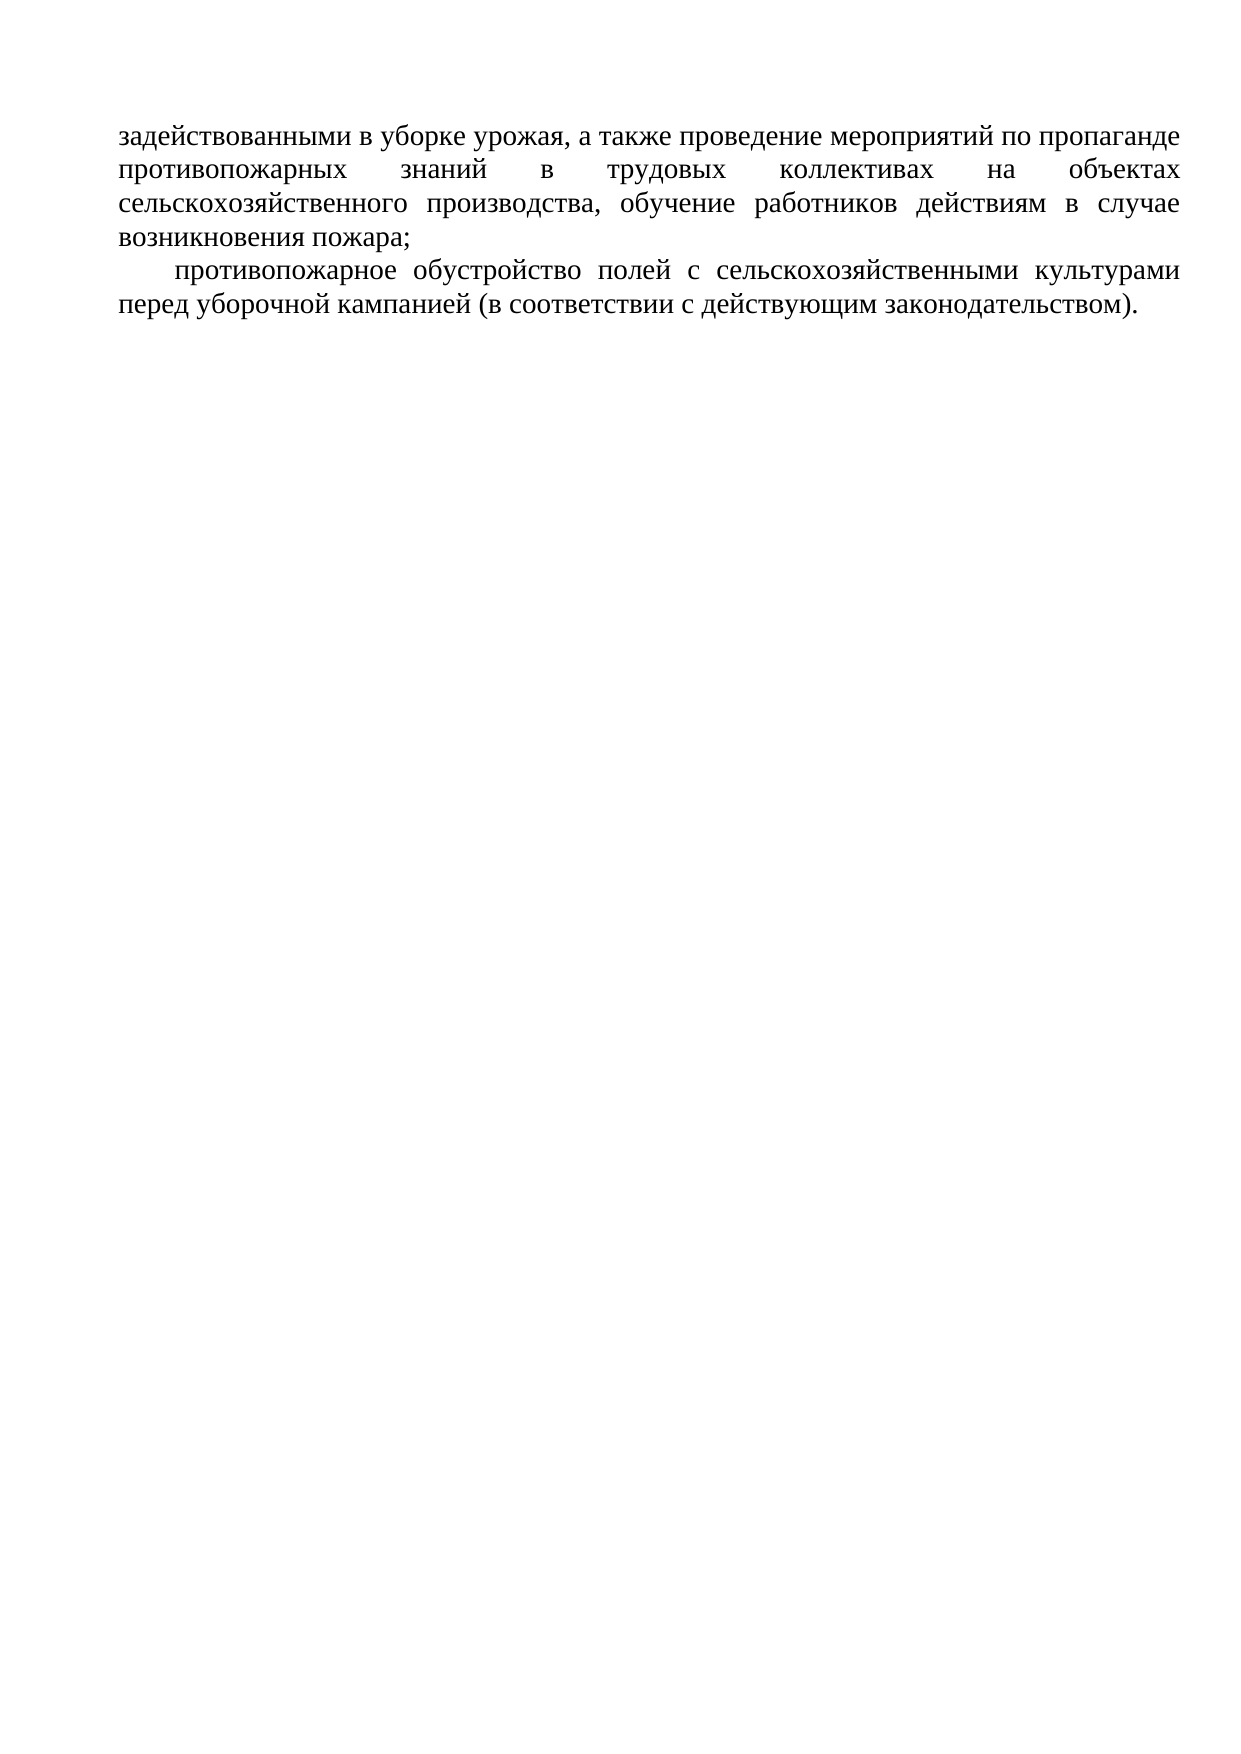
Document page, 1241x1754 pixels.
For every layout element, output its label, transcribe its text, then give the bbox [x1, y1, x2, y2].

text противопожарное обустройство полей с сельскохозяйственными культурами перед уборочной кампанией (в соответствии с действующим законодательством). [118, 252, 1181, 319]
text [118, 118, 1181, 252]
